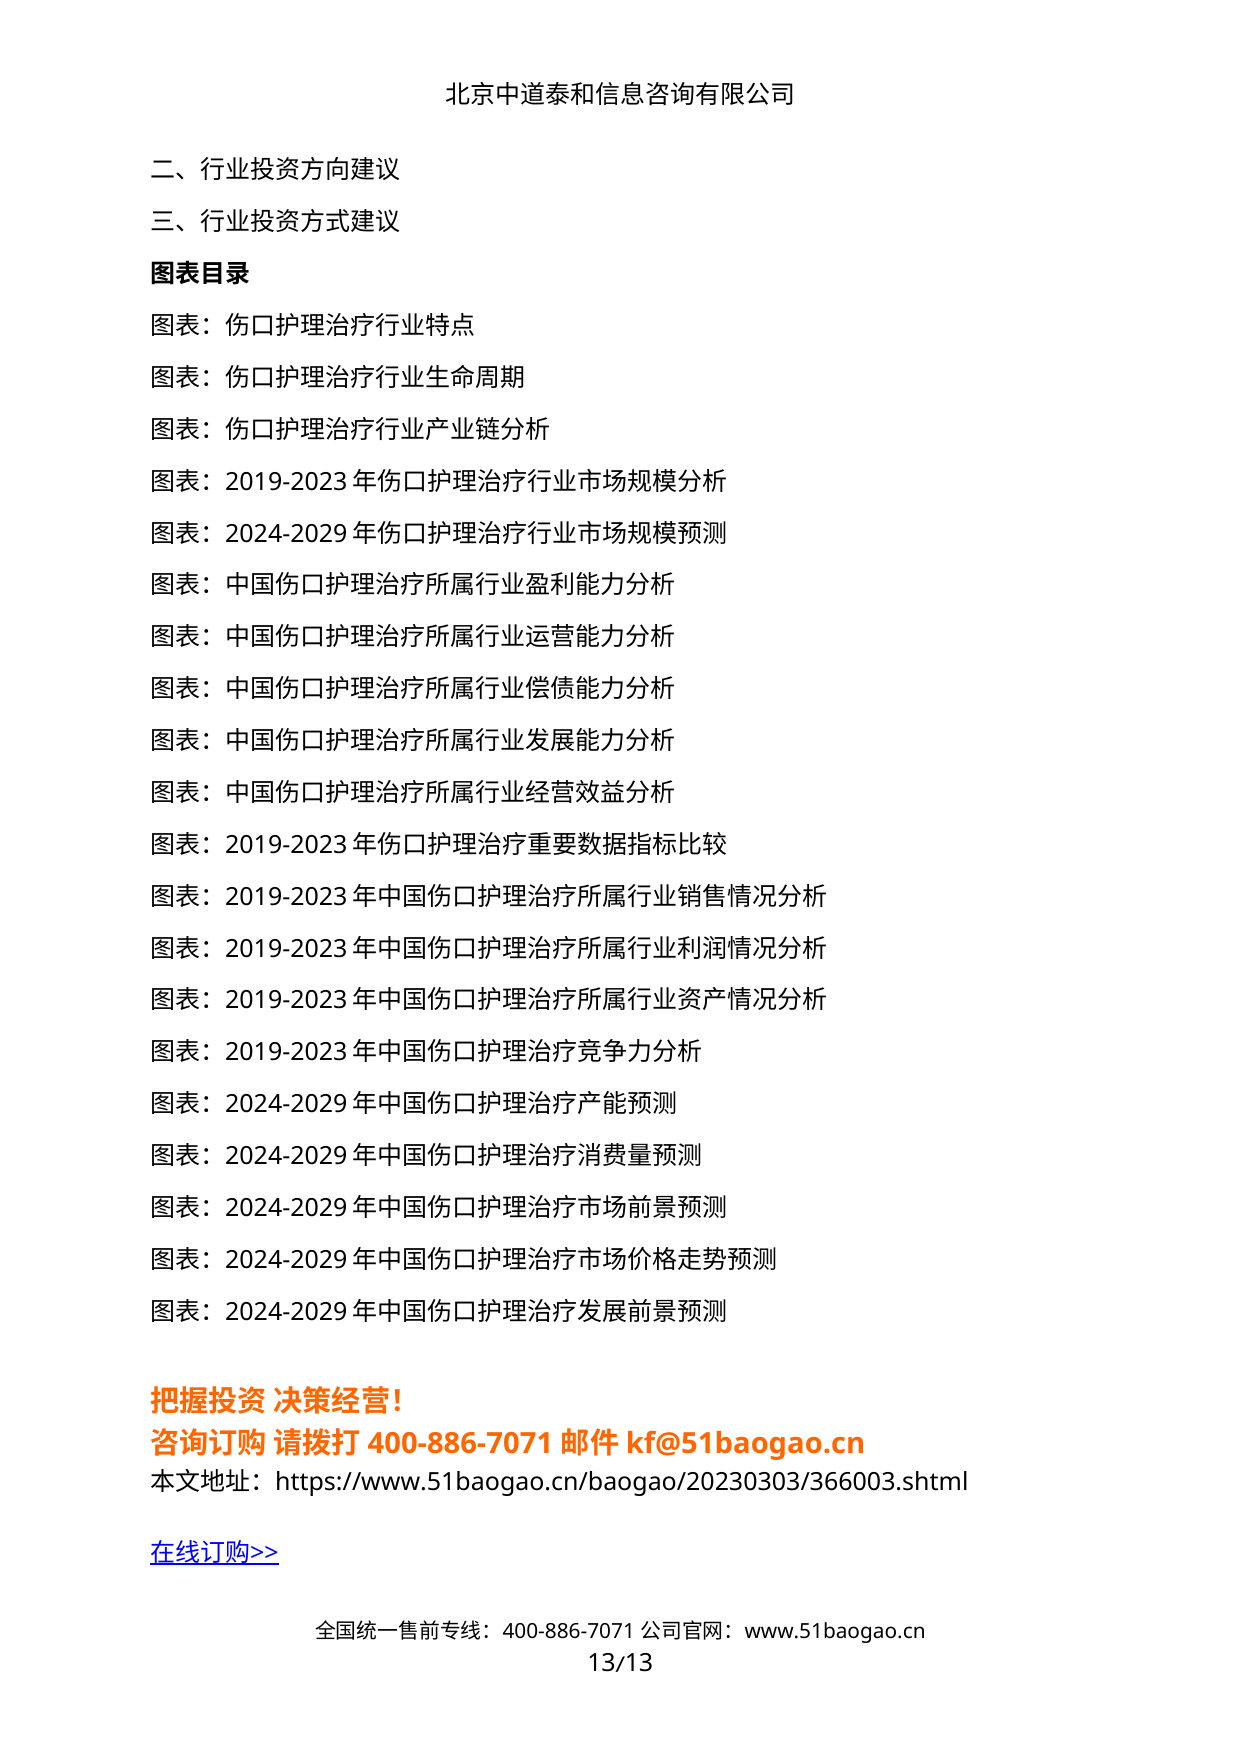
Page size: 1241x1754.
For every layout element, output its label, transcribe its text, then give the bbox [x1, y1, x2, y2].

text 三、行业投资方式建议 [150, 202, 1090, 238]
text 图表：2019-2023年中国伤口护理治疗竞争力分析 [150, 1032, 1090, 1068]
text 图表：伤口护理治疗行业产业链分析 [150, 409, 1090, 446]
text 图表：2019-2023年中国伤口护理治疗所属行业利润情况分析 [150, 928, 1090, 964]
text 图表：中国伤口护理治疗所属行业盈利能力分析 [150, 565, 1090, 601]
text 图表目录 [150, 254, 1090, 290]
text 图表：2019-2023年中国伤口护理治疗所属行业资产情况分析 [150, 980, 1090, 1016]
text 图表：2019-2023年伤口护理治疗重要数据指标比较 [150, 824, 1090, 861]
text 图表：中国伤口护理治疗所属行业运营能力分析 [150, 617, 1090, 653]
text 图表：伤口护理治疗行业生命周期 [150, 357, 1090, 394]
text 图表：2024-2029年伤口护理治疗行业市场规模预测 [150, 513, 1090, 549]
text 图表：2019-2023年中国伤口护理治疗所属行业销售情况分析 [150, 876, 1090, 912]
text 图表：中国伤口护理治疗所属行业发展能力分析 [150, 721, 1090, 757]
text 图表：2019-2023年伤口护理治疗行业市场规模分析 [150, 461, 1090, 497]
text 图表：中国伤口护理治疗所属行业偿债能力分析 [150, 669, 1090, 705]
text 图表：伤口护理治疗行业特点 [150, 306, 1090, 342]
text 图表：2024-2029年中国伤口护理治疗发展前景预测 [150, 1291, 1090, 1327]
text 图表：2024-2029年中国伤口护理治疗市场价格走势预测 [150, 1239, 1090, 1276]
text 图表：中国伤口护理治疗所属行业经营效益分析 [150, 772, 1090, 809]
text 图表：2024-2029年中国伤口护理治疗产能预测 [150, 1084, 1090, 1120]
text 图表：2024-2029年中国伤口护理治疗消费量预测 [150, 1136, 1090, 1172]
text 把握投资 决策经营！咨询订购 请拨打 400-886-7071 邮件 kf@51baogao.cn本文地址：https://www.51baogao.cn/baogao/20230303/366003.shtml [150, 1343, 1090, 1498]
text 二、行业投资方向建议 [150, 150, 1090, 186]
text 在线订购>> [150, 1498, 1090, 1568]
text 图表：2024-2029年中国伤口护理治疗市场前景预测 [150, 1187, 1090, 1224]
